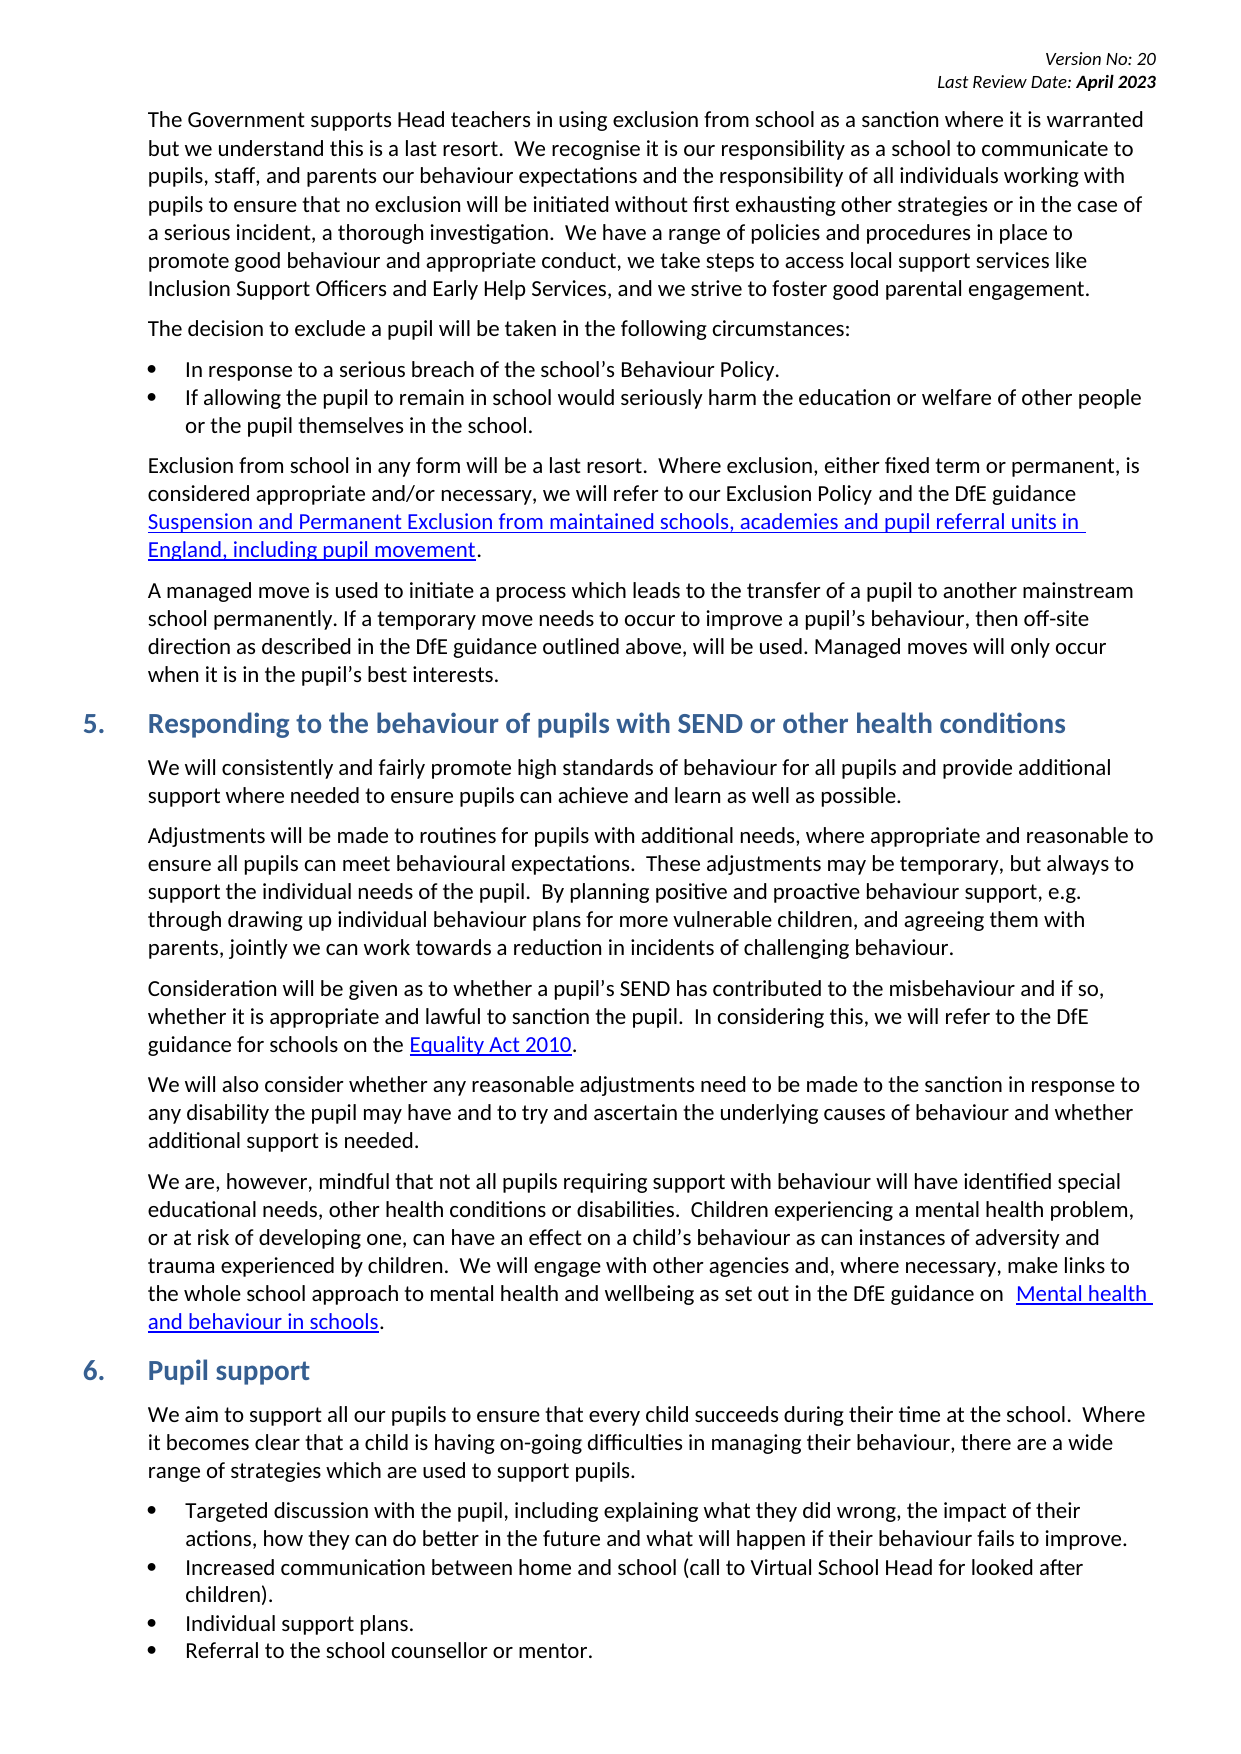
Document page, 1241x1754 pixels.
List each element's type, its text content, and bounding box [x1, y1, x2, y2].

list Referral to the school counsellor or mentor. [148, 1637, 1157, 1665]
list Targeted discussion with the pupil, including explaining what they did wrong, the impact of their actions, how they can do better in the future and what will happen if their behaviour fails to improve. [148, 1497, 1157, 1553]
text Consideration will be given as to whether a pupil’s SEND has contributed to the misbehaviour and if so, whether it is appropriate and lawful to sanction the pupil. In considering this, we will refer to the DfE guidance for schools on the Equality Act 2010. [148, 974, 1157, 1058]
text The Government supports Head teachers in using exclusion from school as a sanction where it is warranted but we understand this is a last resort. We recognise it is our responsibility as a school to communicate to pupils, staff, and parents our behaviour expectations and the responsibility of all individuals working with pupils to ensure that no exclusion will be initiated without first exhausting other strategies or in the case of a serious incident, a thorough investigation. We have a range of policies and procedures in place to promote good behaviour and appropriate conduct, we take steps to access local support services like Inclusion Support Officers and Early Help Services, and we strive to foster good parental engagement. [148, 106, 1157, 302]
list In response to a serious breach of the school’s Behaviour Policy. [148, 355, 1157, 383]
list Increased communication between home and school (call to Virtual School Head for looked after children). [148, 1553, 1157, 1609]
subtitle Pupil support [83, 1352, 1157, 1387]
list Individual support plans. [148, 1609, 1157, 1637]
text Adjustments will be made to routines for pupils with additional needs, where appropriate and reasonable to ensure all pupils can meet behavioural expectations. These adjustments may be temporary, but always to support the individual needs of the pupil. By planning positive and proactive behaviour support, e.g. through drawing up individual behaviour plans for more vulnerable children, and agreeing them with parents, jointly we can work towards a reduction in incidents of challenging behaviour. [148, 821, 1157, 961]
text We will also consider whether any reasonable adjustments need to be made to the sanction in response to any disability the pupil may have and to try and ascertain the underlying causes of behaviour and whether additional support is needed. [148, 1071, 1157, 1154]
text We will consistently and fairly promote high standards of behaviour for all pupils and provide additional support where needed to ensure pupils can achieve and learn as well as possible. [148, 753, 1157, 809]
text Exclusion from school in any form will be a last resort. Where exclusion, either fixed term or permanent, is considered appropriate and/or necessary, we will refer to our Exclusion Policy and the DfE guidance Suspension and Permanent Exclusion from maintained schools, academies and pupil referral units in England, including pupil movement. [148, 451, 1157, 563]
text A managed move is used to initiate a process which leads to the transfer of a pupil to another mainstream school permanently. If a temporary move needs to occur to improve a pupil’s behaviour, then off-site direction as described in the DfE guidance outlined above, will be used. Managed moves will only occur when it is in the pupil’s best interests. [148, 576, 1157, 688]
text We aim to support all our pupils to ensure that every child succeeds during their time at the school. Where it becomes clear that a child is having on-going difficulties in managing their behaviour, there are a wide range of strategies which are used to support pupils. [148, 1400, 1157, 1484]
text We are, however, mindful that not all pupils requiring support with behaviour will have identified special educational needs, other health conditions or disabilities. Children experiencing a mental health problem, or at risk of developing one, can have an effect on a child’s behaviour as can instances of adversity and trauma experienced by children. We will engage with other agencies and, where necessary, make links to the whole school approach to mental health and wellbeing as set out in the DfE guidance on Mental health and behaviour in schools. [148, 1167, 1157, 1335]
list If allowing the pupil to remain in school would seriously harm the education or welfare of other people or the pupil themselves in the school. [148, 383, 1157, 439]
text The decision to exclude a pupil will be taken in the following circumstances: [83, 314, 1157, 342]
subtitle Responding to the behaviour of pupils with SEND or other health conditions [83, 705, 1157, 740]
